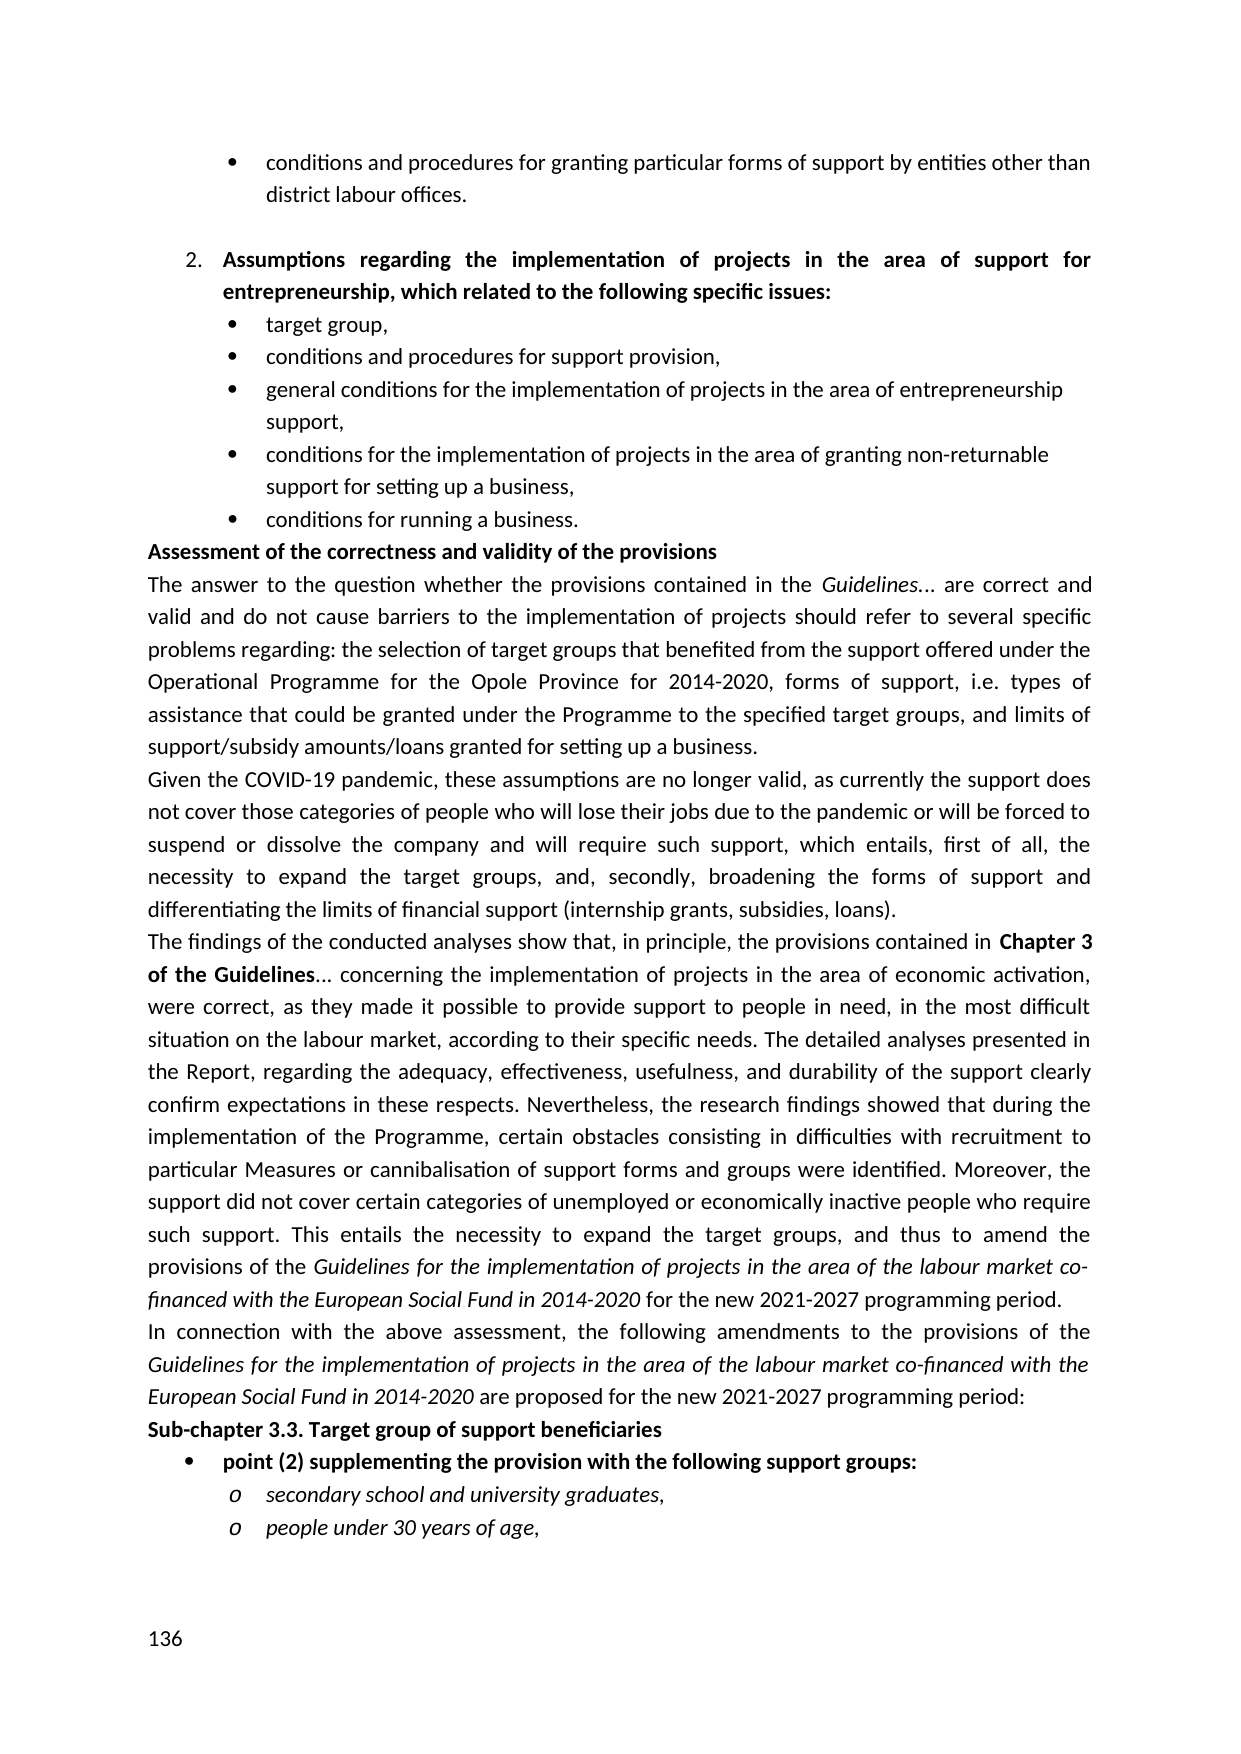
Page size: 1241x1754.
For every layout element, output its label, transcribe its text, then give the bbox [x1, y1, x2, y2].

text Given the COVID-19 pandemic, these assumptions are no longer valid, as currently the support does not cover those categories of people who will lose their jobs due to the pandemic or will be forced to suspend or dissolve the company and will require such support, which entails, first of all, the necessity to expand the target groups, and, secondly, broadening the forms of support and differentiating the limits of financial support (internship grants, subsidies, loans). [148, 765, 1093, 923]
list Assumptions regarding the implementation of projects in the area of support for entrepreneurship, which related to the following specific issues: [185, 245, 1093, 305]
list conditions for the implementation of projects in the area of granting non-returnable support for setting up a business, [228, 440, 1093, 500]
list conditions for running a business. [228, 505, 1093, 533]
list secondary school and university graduates, [228, 1480, 1093, 1509]
list general conditions for the implementation of projects in the area of entrepreneurship support, [228, 375, 1093, 435]
list point (2) supplementing the provision with the following support groups: [185, 1447, 1093, 1475]
list target group, [228, 310, 1093, 338]
text Assessment of the correctness and validity of the provisions [148, 537, 1093, 565]
text In connection with the above assessment, the following amendments to the provisions of the Guidelines for the implementation of projects in the area of the labour market co-financed with the European Social Fund in 2014-2020 are proposed for the new 2021-2027 programming period: [148, 1317, 1093, 1410]
text Sub-chapter 3.3. Target group of support beneficiaries [148, 1415, 1093, 1443]
text The answer to the question whether the provisions contained in the Guidelines... are correct and valid and do not cause barriers to the implementation of projects should refer to several specific problems regarding: the selection of target groups that benefited from the support offered under the Operational Programme for the Opole Province for 2014-2020, forms of support, i.e. types of assistance that could be granted under the Programme to the specified target groups, and limits of support/subsidy amounts/loans granted for setting up a business. [148, 570, 1093, 760]
list conditions and procedures for support provision, [228, 342, 1093, 370]
list people under 30 years of age, [228, 1513, 1093, 1543]
list conditions and procedures for granting particular forms of support by entities other than district labour offices. [228, 148, 1093, 208]
text The findings of the conducted analyses show that, in principle, the provisions contained in Chapter 3 of the Guidelines... concerning the implementation of projects in the area of economic activation, were correct, as they made it possible to provide support to people in need, in the most difficult situation on the labour market, according to their specific needs. The detailed analyses presented in the Report, regarding the adequacy, effectiveness, usefulness, and durability of the support clearly confirm expectations in these respects. Nevertheless, the research findings showed that during the implementation of the Programme, certain obstacles consisting in difficulties with recruitment to particular Measures or cannibalisation of support forms and groups were identified. Moreover, the support did not cover certain categories of unemployed or economically inactive people who require such support. This entails the necessity to expand the target groups, and thus to amend the provisions of the Guidelines for the implementation of projects in the area of the labour market co-financed with the European Social Fund in 2014-2020 for the new 2021-2027 programming period. [148, 927, 1093, 1313]
